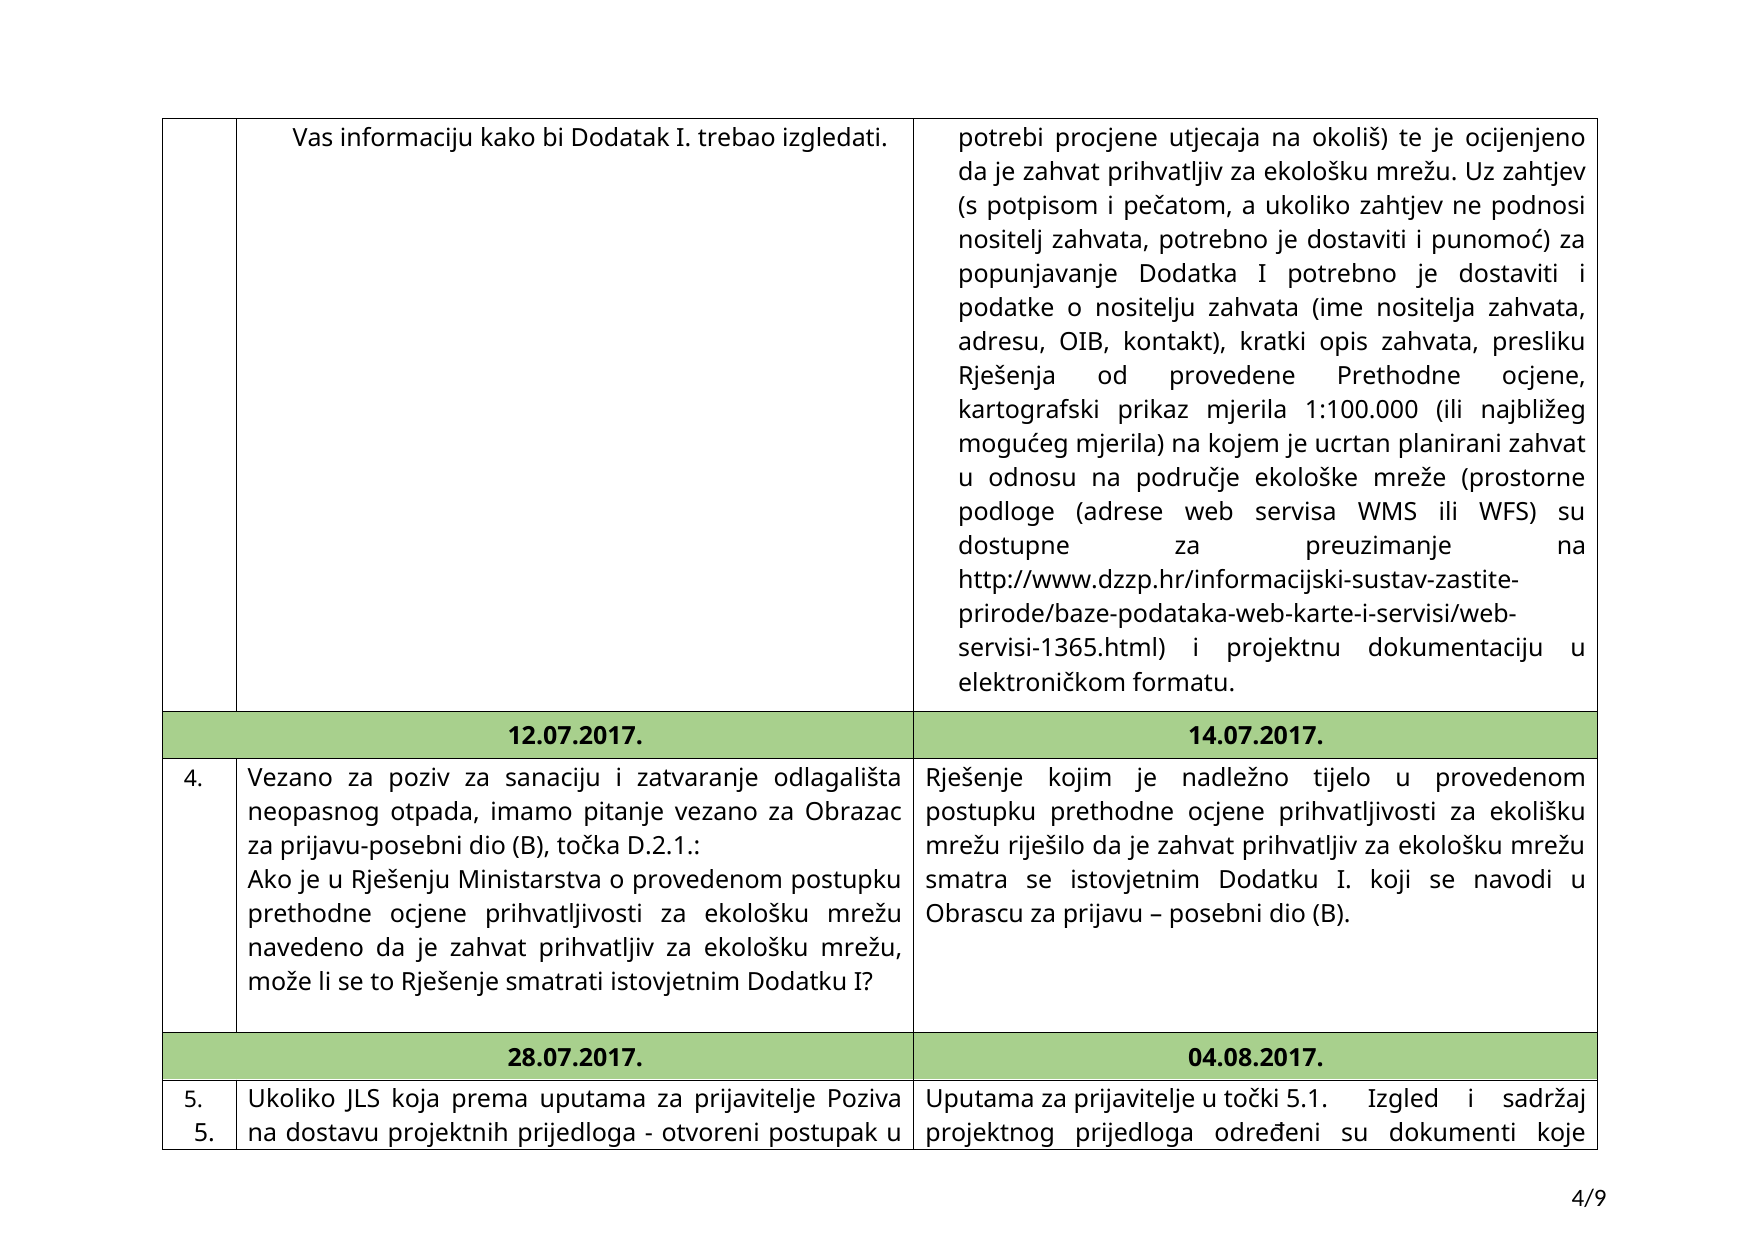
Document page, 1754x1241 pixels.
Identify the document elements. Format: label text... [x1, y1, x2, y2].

table_cell [163, 1033, 236, 1079]
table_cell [914, 1081, 1597, 1149]
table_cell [237, 119, 913, 711]
table_cell 14.07.2017. [914, 712, 1597, 758]
table_cell [163, 119, 236, 711]
table_cell Vezano za poziv za sanaciju i zatvaranje odlagališta neopasnog otpada, imamo pitanje vezano za Obrazac za prijavu-posebni dio (B), točka D.2.1.: Ako je u Rješenju Ministarstva o provedenom postupku prethodne ocjene prihvatljivosti za ekološku mrežu navedeno da je zahvat prihvatljiv za ekološku mrežu, može li se to Rješenje smatrati istovjetnim Dodatku I? [237, 759, 913, 1032]
table_cell 12.07.2017. [236, 712, 913, 758]
table_cell 04.08.2017. [914, 1033, 1597, 1079]
table_cell 5. [163, 1081, 236, 1149]
table_cell [163, 759, 236, 1032]
table_cell 28.07.2017. [236, 1033, 913, 1079]
table_cell Rješenje kojim je nadležno tijelo u provedenom postupku prethodne ocjene prihvatljivosti za ekolišku mrežu riješilo da je zahvat prihvatljiv za ekološku mrežu smatra se istovjetnim Dodatku I. koji se navodi u Obrascu za prijavu – posebni dio (B). [914, 759, 1597, 1032]
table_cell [914, 119, 1597, 711]
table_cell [237, 1081, 913, 1149]
table_cell [163, 712, 236, 758]
